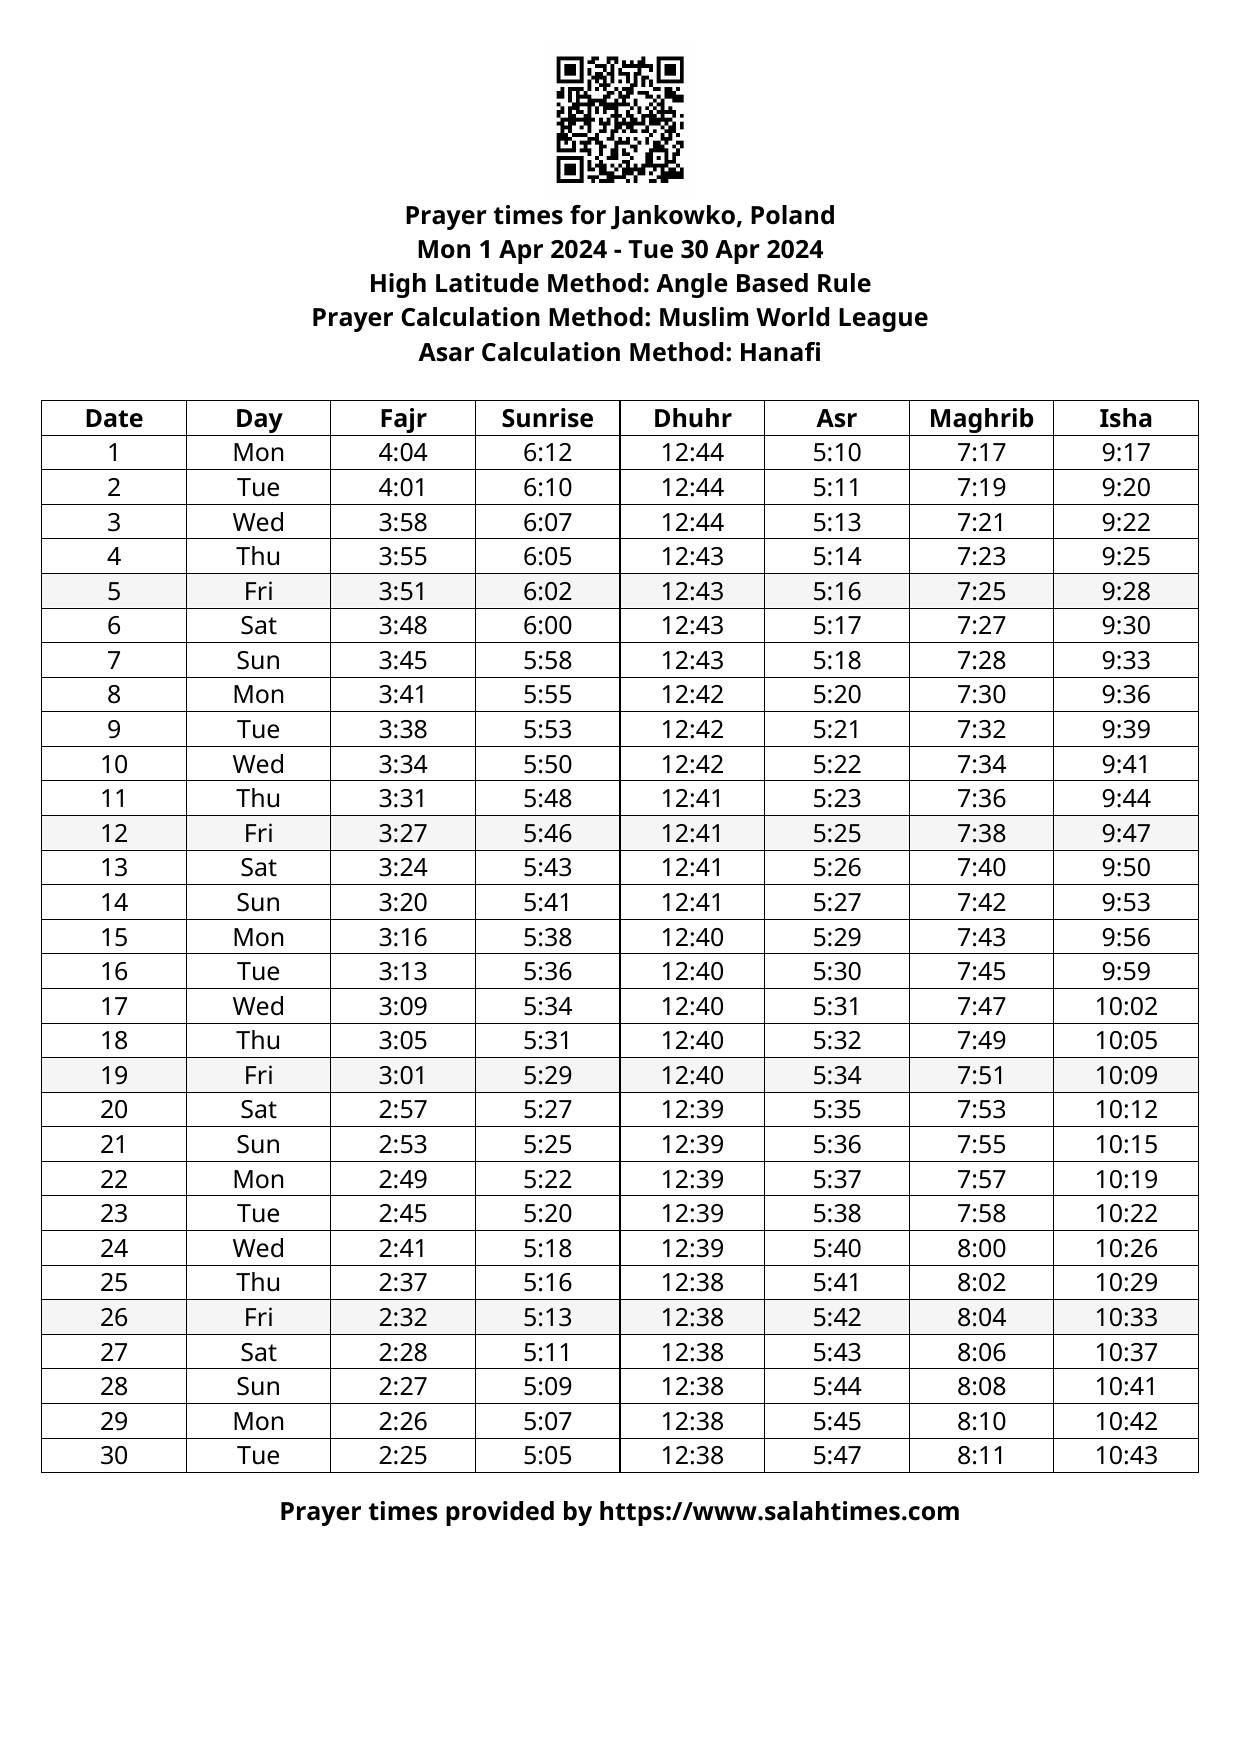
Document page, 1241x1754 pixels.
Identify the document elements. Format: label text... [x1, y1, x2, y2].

table_cell 10:05 [1054, 1024, 1198, 1057]
table_cell Sun [187, 1127, 330, 1161]
table_cell 7:43 [910, 920, 1053, 953]
table_cell 7:53 [910, 1093, 1053, 1126]
table_cell 7:45 [910, 954, 1053, 988]
table_cell 7:55 [910, 1127, 1053, 1161]
table_cell 7:40 [910, 851, 1053, 884]
table_cell 3:58 [331, 505, 475, 538]
table_cell 10:02 [1054, 989, 1198, 1022]
table_cell 5:50 [476, 747, 619, 780]
table_cell 6:05 [476, 539, 619, 573]
table_cell 3:31 [331, 781, 475, 815]
text Prayer times provided by https://www.salahtimes.com [42, 1494, 1198, 1528]
table_cell 30 [42, 1439, 186, 1472]
table_cell 5:07 [476, 1404, 619, 1437]
table_cell 5:17 [765, 609, 909, 642]
table_cell 8:00 [910, 1231, 1053, 1264]
table_cell 6:12 [476, 436, 619, 469]
table_cell 25 [42, 1266, 186, 1299]
table_cell 7:47 [910, 989, 1053, 1022]
table_cell 5:25 [765, 816, 909, 849]
table_cell 12:39 [621, 1127, 764, 1161]
table_cell 9:59 [1054, 954, 1198, 988]
table_cell 5:31 [765, 989, 909, 1022]
table_cell Wed [187, 747, 330, 780]
table_cell 2 [42, 470, 186, 504]
table_header Date [42, 401, 186, 434]
table_cell 5:38 [765, 1196, 909, 1230]
table_cell 8:04 [910, 1300, 1053, 1334]
table_cell Fri [187, 816, 330, 849]
table_cell 12:38 [621, 1300, 764, 1334]
table_cell 5:48 [476, 781, 619, 815]
table_cell 5:10 [765, 436, 909, 469]
table_cell 7 [42, 643, 186, 677]
table_cell 12:41 [621, 885, 764, 919]
table_cell 6:00 [476, 609, 619, 642]
table_cell Wed [187, 1231, 330, 1264]
table_cell 10:19 [1054, 1162, 1198, 1195]
table_cell 7:17 [910, 436, 1053, 469]
table_cell 9:44 [1054, 781, 1198, 815]
table_cell 5:31 [476, 1024, 619, 1057]
table_cell Tue [187, 954, 330, 988]
table_cell 9:25 [1054, 539, 1198, 573]
table_cell 12:38 [621, 1369, 764, 1403]
table_cell Mon [187, 920, 330, 953]
table_cell Thu [187, 1024, 330, 1057]
table_cell 3:13 [331, 954, 475, 988]
table_cell Sat [187, 851, 330, 884]
table_cell 5:16 [476, 1266, 619, 1299]
table_header Sunrise [476, 401, 619, 434]
table_cell 8:02 [910, 1266, 1053, 1299]
table_cell 12:43 [621, 643, 764, 677]
table_cell 3:48 [331, 609, 475, 642]
table_cell 7:57 [910, 1162, 1053, 1195]
table_cell 15 [42, 920, 186, 953]
table_cell 5:05 [476, 1439, 619, 1472]
table_cell Sun [187, 885, 330, 919]
table_cell 28 [42, 1369, 186, 1403]
table_cell 2:25 [331, 1439, 475, 1472]
table_cell 2:53 [331, 1127, 475, 1161]
table_cell 2:27 [331, 1369, 475, 1403]
table_cell Mon [187, 1404, 330, 1437]
table_cell 10:09 [1054, 1058, 1198, 1092]
table_cell Sun [187, 643, 330, 677]
table_cell Sat [187, 609, 330, 642]
text High Latitude Method: Angle Based Rule [42, 266, 1198, 300]
table_cell 26 [42, 1300, 186, 1334]
table_cell 7:51 [910, 1058, 1053, 1092]
table_cell 5:36 [476, 954, 619, 988]
table_cell 27 [42, 1335, 186, 1368]
table_cell 10 [42, 747, 186, 780]
table_cell 5:29 [765, 920, 909, 953]
table_cell 2:41 [331, 1231, 475, 1264]
table_cell Fri [187, 1300, 330, 1334]
table_cell 3:01 [331, 1058, 475, 1092]
text Prayer Calculation Method: Muslim World League [42, 300, 1198, 334]
table_cell 5 [42, 574, 186, 607]
table_cell 21 [42, 1127, 186, 1161]
table_cell 5:34 [476, 989, 619, 1022]
table_cell 7:36 [910, 781, 1053, 815]
table_cell 5:22 [476, 1162, 619, 1195]
table_cell 7:30 [910, 678, 1053, 711]
table_cell 12:38 [621, 1404, 764, 1437]
table_cell 12:40 [621, 1058, 764, 1092]
table_cell 10:43 [1054, 1439, 1198, 1472]
table_cell 12:40 [621, 989, 764, 1022]
table_cell Tue [187, 712, 330, 746]
table_cell Tue [187, 1196, 330, 1230]
table_cell 5:30 [765, 954, 909, 988]
table_cell 5:27 [765, 885, 909, 919]
table_cell Sun [187, 1369, 330, 1403]
table_cell 12:42 [621, 712, 764, 746]
table_cell 5:14 [765, 539, 909, 573]
table_cell 8 [42, 678, 186, 711]
table_cell Thu [187, 781, 330, 815]
table_cell 5:18 [765, 643, 909, 677]
table_cell 7:25 [910, 574, 1053, 607]
table_cell Thu [187, 539, 330, 573]
table_cell 6 [42, 609, 186, 642]
table_cell 7:28 [910, 643, 1053, 677]
table_cell 9:47 [1054, 816, 1198, 849]
table_cell 2:26 [331, 1404, 475, 1437]
table_cell 16 [42, 954, 186, 988]
table_cell 12:42 [621, 678, 764, 711]
table_cell 5:21 [765, 712, 909, 746]
table_cell 12:38 [621, 1335, 764, 1368]
table_cell 6:02 [476, 574, 619, 607]
table_cell 20 [42, 1093, 186, 1126]
table_cell 7:19 [910, 470, 1053, 504]
table_cell 2:49 [331, 1162, 475, 1195]
table_cell 5:37 [765, 1162, 909, 1195]
table_cell 13 [42, 851, 186, 884]
table_header Fajr [331, 401, 475, 434]
table_cell 22 [42, 1162, 186, 1195]
table_cell 18 [42, 1024, 186, 1057]
table_cell 5:35 [765, 1093, 909, 1126]
table_cell 12:40 [621, 920, 764, 953]
table_cell 9:39 [1054, 712, 1198, 746]
table_cell Fri [187, 1058, 330, 1092]
table_cell 5:22 [765, 747, 909, 780]
table_cell 12:39 [621, 1093, 764, 1126]
table_cell 2:28 [331, 1335, 475, 1368]
table_cell 5:43 [476, 851, 619, 884]
table_header Isha [1054, 401, 1198, 434]
table_cell 12:44 [621, 470, 764, 504]
table_cell 7:27 [910, 609, 1053, 642]
table_cell 5:11 [765, 470, 909, 504]
table_cell 7:32 [910, 712, 1053, 746]
table_cell 5:38 [476, 920, 619, 953]
table_cell 12:42 [621, 747, 764, 780]
table_cell 5:23 [765, 781, 909, 815]
table_cell 5:43 [765, 1335, 909, 1368]
text Asar Calculation Method: Hanafi [42, 334, 1198, 368]
table_cell Wed [187, 505, 330, 538]
table_cell 5:26 [765, 851, 909, 884]
table_cell 3:24 [331, 851, 475, 884]
table_cell 2:32 [331, 1300, 475, 1334]
table_cell 7:34 [910, 747, 1053, 780]
table_cell 3:51 [331, 574, 475, 607]
table_cell 10:37 [1054, 1335, 1198, 1368]
table_cell 24 [42, 1231, 186, 1264]
table_header Day [187, 401, 330, 434]
table_cell 5:42 [765, 1300, 909, 1334]
table_cell 5:44 [765, 1369, 909, 1403]
table_cell 7:21 [910, 505, 1053, 538]
table_cell 9:30 [1054, 609, 1198, 642]
table_cell 23 [42, 1196, 186, 1230]
table_cell 5:32 [765, 1024, 909, 1057]
table_cell 3:38 [331, 712, 475, 746]
table_cell 5:41 [765, 1266, 909, 1299]
table_cell 3:09 [331, 989, 475, 1022]
table_cell 3:16 [331, 920, 475, 953]
table_cell Sat [187, 1093, 330, 1126]
table_cell 9:41 [1054, 747, 1198, 780]
text Mon 1 Apr 2024 - Tue 30 Apr 2024 [42, 232, 1198, 266]
table_cell 12 [42, 816, 186, 849]
table_cell 12:41 [621, 816, 764, 849]
table_cell 9:20 [1054, 470, 1198, 504]
table_cell Mon [187, 678, 330, 711]
table_cell 12:39 [621, 1231, 764, 1264]
table_cell 5:11 [476, 1335, 619, 1368]
table_cell Mon [187, 436, 330, 469]
table_cell 9:56 [1054, 920, 1198, 953]
table_cell 3:45 [331, 643, 475, 677]
table_cell 12:43 [621, 574, 764, 607]
table_cell 3:20 [331, 885, 475, 919]
table_cell 12:39 [621, 1196, 764, 1230]
table_cell 9:36 [1054, 678, 1198, 711]
table_cell 29 [42, 1404, 186, 1437]
table_cell 8:10 [910, 1404, 1053, 1437]
table_cell 14 [42, 885, 186, 919]
table_cell 5:25 [476, 1127, 619, 1161]
table_cell 5:46 [476, 816, 619, 849]
table_cell 9:50 [1054, 851, 1198, 884]
table_cell 5:40 [765, 1231, 909, 1264]
table_cell Tue [187, 1439, 330, 1472]
table_cell Thu [187, 1266, 330, 1299]
table_cell Tue [187, 470, 330, 504]
table_cell 5:34 [765, 1058, 909, 1092]
table_header Dhuhr [621, 401, 764, 434]
table_cell 10:22 [1054, 1196, 1198, 1230]
table_cell 8:06 [910, 1335, 1053, 1368]
table_cell 8:11 [910, 1439, 1053, 1472]
table_cell 4:01 [331, 470, 475, 504]
table_cell 12:43 [621, 609, 764, 642]
table_cell 10:41 [1054, 1369, 1198, 1403]
table_cell 9 [42, 712, 186, 746]
table_cell 5:45 [765, 1404, 909, 1437]
table_cell 9:22 [1054, 505, 1198, 538]
table_cell 12:40 [621, 954, 764, 988]
table_cell 12:41 [621, 851, 764, 884]
table_cell 12:38 [621, 1439, 764, 1472]
table_cell 7:58 [910, 1196, 1053, 1230]
table_cell 2:37 [331, 1266, 475, 1299]
table_cell 6:10 [476, 470, 619, 504]
table_cell 5:18 [476, 1231, 619, 1264]
table_cell Wed [187, 989, 330, 1022]
table_cell 7:38 [910, 816, 1053, 849]
table_cell Mon [187, 1162, 330, 1195]
table_cell 5:27 [476, 1093, 619, 1126]
table_cell 7:23 [910, 539, 1053, 573]
table_cell 12:41 [621, 781, 764, 815]
table_cell 5:53 [476, 712, 619, 746]
table_cell 12:43 [621, 539, 764, 573]
table_cell 12:44 [621, 505, 764, 538]
table_cell 5:13 [476, 1300, 619, 1334]
table_cell 4:04 [331, 436, 475, 469]
table_cell 3:34 [331, 747, 475, 780]
table_cell 3:55 [331, 539, 475, 573]
table_cell 1 [42, 436, 186, 469]
table_cell 12:44 [621, 436, 764, 469]
table_cell 5:20 [765, 678, 909, 711]
table_cell 12:39 [621, 1162, 764, 1195]
table_cell 4 [42, 539, 186, 573]
text Prayer times for Jankowko, Poland [42, 198, 1198, 232]
table_cell 17 [42, 989, 186, 1022]
table_cell 12:40 [621, 1024, 764, 1057]
table_cell 3 [42, 505, 186, 538]
table_cell 5:36 [765, 1127, 909, 1161]
table_cell 5:41 [476, 885, 619, 919]
table_cell 3:41 [331, 678, 475, 711]
table_cell 3:05 [331, 1024, 475, 1057]
table_cell 9:53 [1054, 885, 1198, 919]
table_cell 5:20 [476, 1196, 619, 1230]
table_cell 5:58 [476, 643, 619, 677]
table_cell 6:07 [476, 505, 619, 538]
table_cell 7:42 [910, 885, 1053, 919]
table_cell 5:13 [765, 505, 909, 538]
table_cell 10:42 [1054, 1404, 1198, 1437]
table_cell 2:57 [331, 1093, 475, 1126]
table_cell 12:38 [621, 1266, 764, 1299]
table_cell 10:33 [1054, 1300, 1198, 1334]
table_cell 11 [42, 781, 186, 815]
table_cell 9:17 [1054, 436, 1198, 469]
table_cell 5:16 [765, 574, 909, 607]
table_cell 10:15 [1054, 1127, 1198, 1161]
table_header Maghrib [910, 401, 1053, 434]
table_header Asr [765, 401, 909, 434]
table_cell Sat [187, 1335, 330, 1368]
picture [542, 41, 699, 198]
table_cell 10:12 [1054, 1093, 1198, 1126]
table_cell 10:29 [1054, 1266, 1198, 1299]
table_cell 19 [42, 1058, 186, 1092]
table_cell 9:33 [1054, 643, 1198, 677]
table_cell Fri [187, 574, 330, 607]
table_cell 2:45 [331, 1196, 475, 1230]
table_cell 5:29 [476, 1058, 619, 1092]
table_cell 5:47 [765, 1439, 909, 1472]
table_cell 9:28 [1054, 574, 1198, 607]
table_cell 5:55 [476, 678, 619, 711]
table_cell 10:26 [1054, 1231, 1198, 1264]
table_cell 7:49 [910, 1024, 1053, 1057]
table_cell 3:27 [331, 816, 475, 849]
table_cell 8:08 [910, 1369, 1053, 1403]
table_cell 5:09 [476, 1369, 619, 1403]
